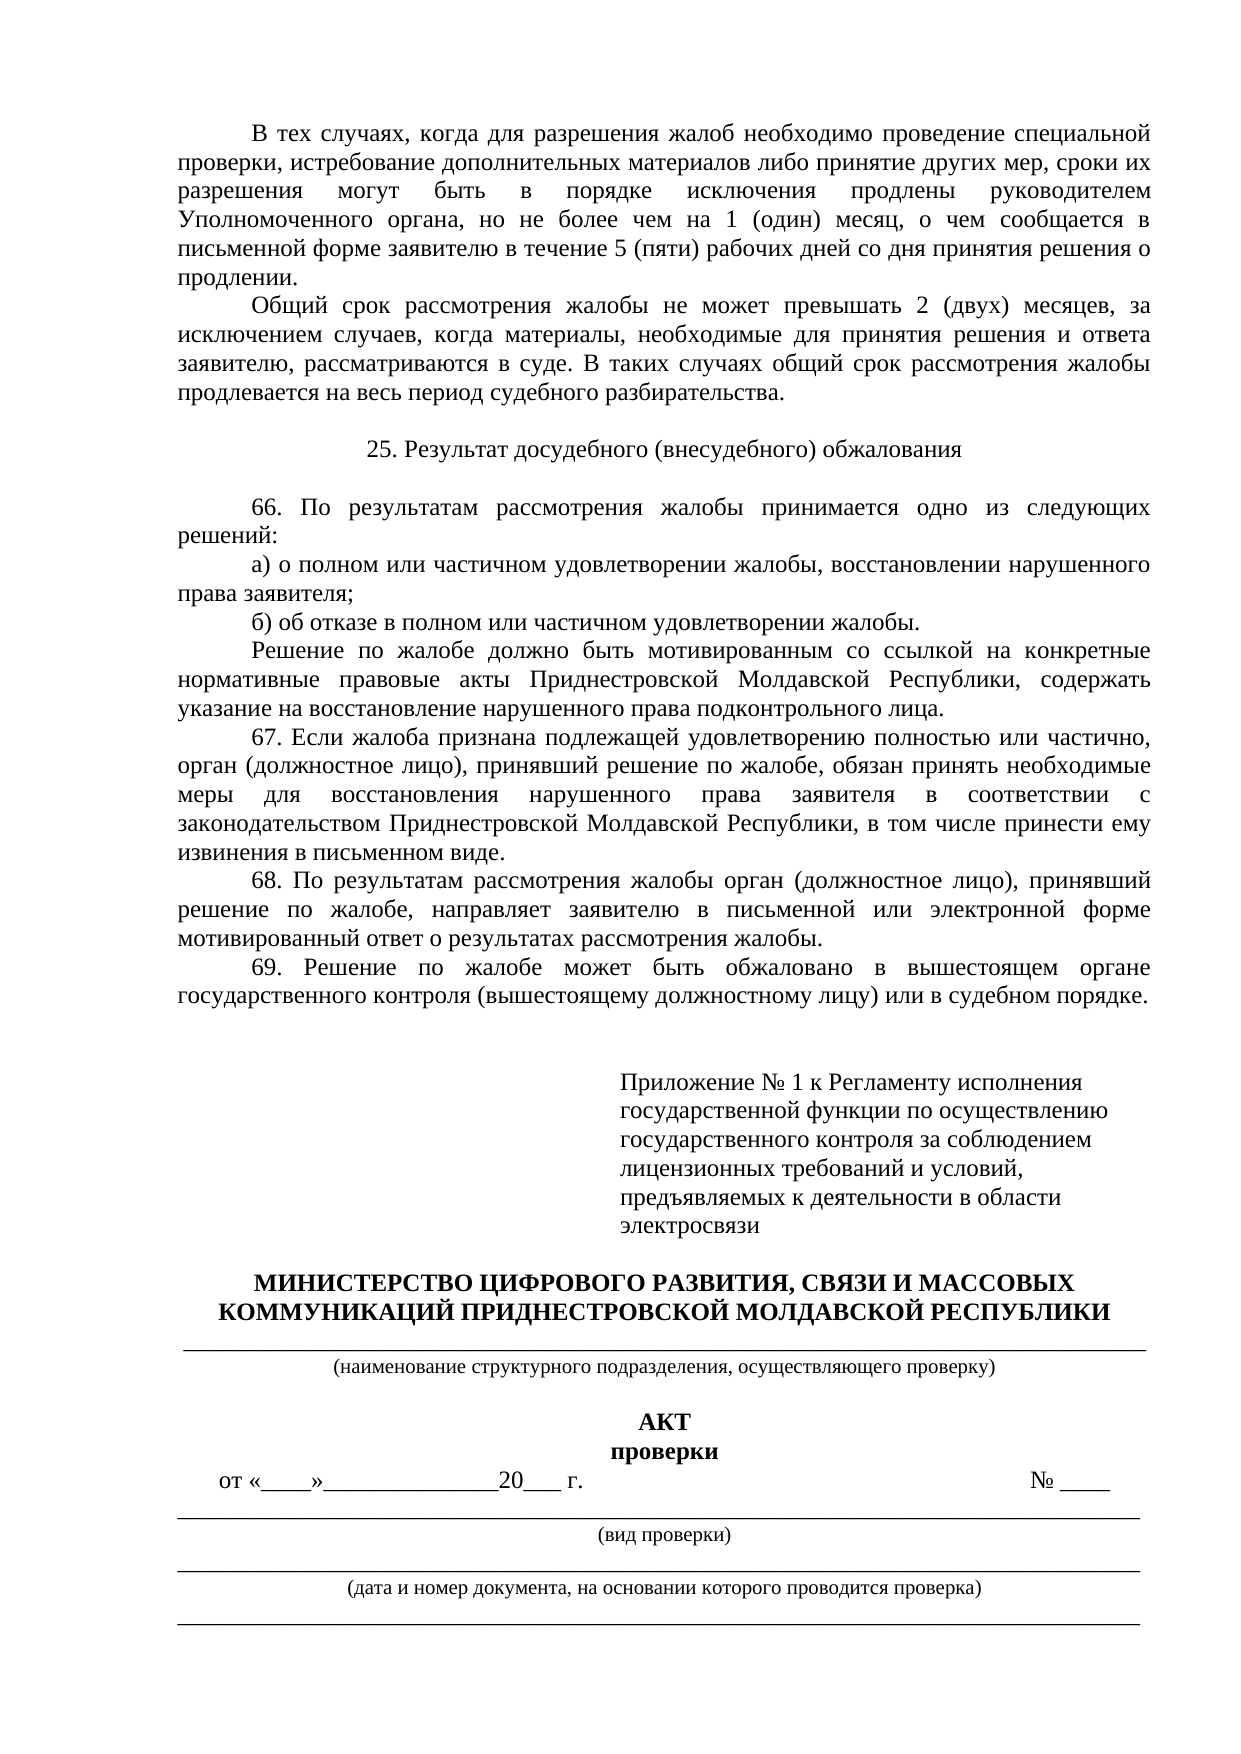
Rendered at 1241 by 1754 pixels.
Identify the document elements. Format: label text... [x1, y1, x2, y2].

text (вид проверки) [177, 1522, 1152, 1546]
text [177, 1546, 1152, 1575]
text Решение по жалобе должно быть мотивированным со ссылкой на конкретные нормативные правовые акты Приднестровской Молдавской Республики, содержать указание на восстановление нарушенного права подконтрольного лица. [177, 636, 1152, 722]
text (наименование структурного подразделения, осуществляющего проверку) [177, 1354, 1152, 1378]
text АКТ [177, 1407, 1152, 1436]
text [177, 1599, 1152, 1628]
text государственной функции по осуществлению [620, 1096, 1152, 1124]
text 66. По результатам рассмотрения жалобы принимается одно из следующих решений: [177, 492, 1152, 549]
text В тех случаях, когда для разрешения жалоб необходимо проведение специальной проверки, истребование дополнительных материалов либо принятие других мер, сроки их разрешения могут быть в порядке исключения продлены руководителем Уполномоченного органа, но не более чем на 1 (один) месяц, о чем сообщается в письменной форме заявителю в течение 5 (пяти) рабочих дней со дня принятия решения о продлении. [177, 118, 1152, 291]
text Приложение № 1 к Регламенту исполнения [620, 1067, 1152, 1096]
text 68. По результатам рассмотрения жалобы орган (должностное лицо), принявший решение по жалобе, направляет заявителю в письменной или электронной форме мотивированный ответ о результатах рассмотрения жалобы. [177, 866, 1152, 952]
text а) о полном или частичном удовлетворении жалобы, восстановлении нарушенного права заявителя; [177, 549, 1152, 607]
text (дата и номер документа, на основании которого проводится проверка) [177, 1575, 1152, 1599]
text 69. Решение по жалобе может быть обжаловано в вышестоящем органе государственного контроля (вышестоящему должностному лицу) или в судебном порядке. [177, 952, 1152, 1009]
text 25. Результат досудебного (внесудебного) обжалования [177, 434, 1152, 463]
text б) об отказе в полном или частичном удовлетворении жалобы. [177, 607, 1152, 636]
text _____________________________________________________________________________ [177, 1493, 1152, 1522]
text Общий срок рассмотрения жалобы не может превышать 2 (двух) месяцев, за исключением случаев, когда материалы, необходимые для принятия решения и ответа заявителю, рассматриваются в суде. В таких случаях общий срок рассмотрения жалобы продлевается на весь период судебного разбирательства. [177, 291, 1152, 406]
text МИНИСТЕРСТВО ЦИФРОВОГО РАЗВИТИЯ, СВЯЗИ И МАССОВЫХ КОММУНИКАЦИЙ ПРИДНЕСТРОВСКОЙ МОЛДАВСКОЙ РЕСПУБЛИКИ [177, 1268, 1152, 1326]
text от «____»______________20___ г. № ____ [177, 1465, 1152, 1493]
text _____________________________________________________________________________ [177, 1326, 1152, 1354]
text лицензионных требований и условий, [620, 1153, 1152, 1182]
text предъявляемых к деятельности в области электросвязи [620, 1182, 1152, 1239]
text 67. Если жалоба признана подлежащей удовлетворению полностью или частично, орган (должностное лицо), принявший решение по жалобе, обязан принять необходимые меры для восстановления нарушенного права заявителя в соответствии с законодательством Приднестровской Молдавской Республики, в том числе принести ему извинения в письменном виде. [177, 722, 1152, 866]
text проверки [177, 1436, 1152, 1465]
text государственного контроля за соблюдением [620, 1124, 1152, 1153]
